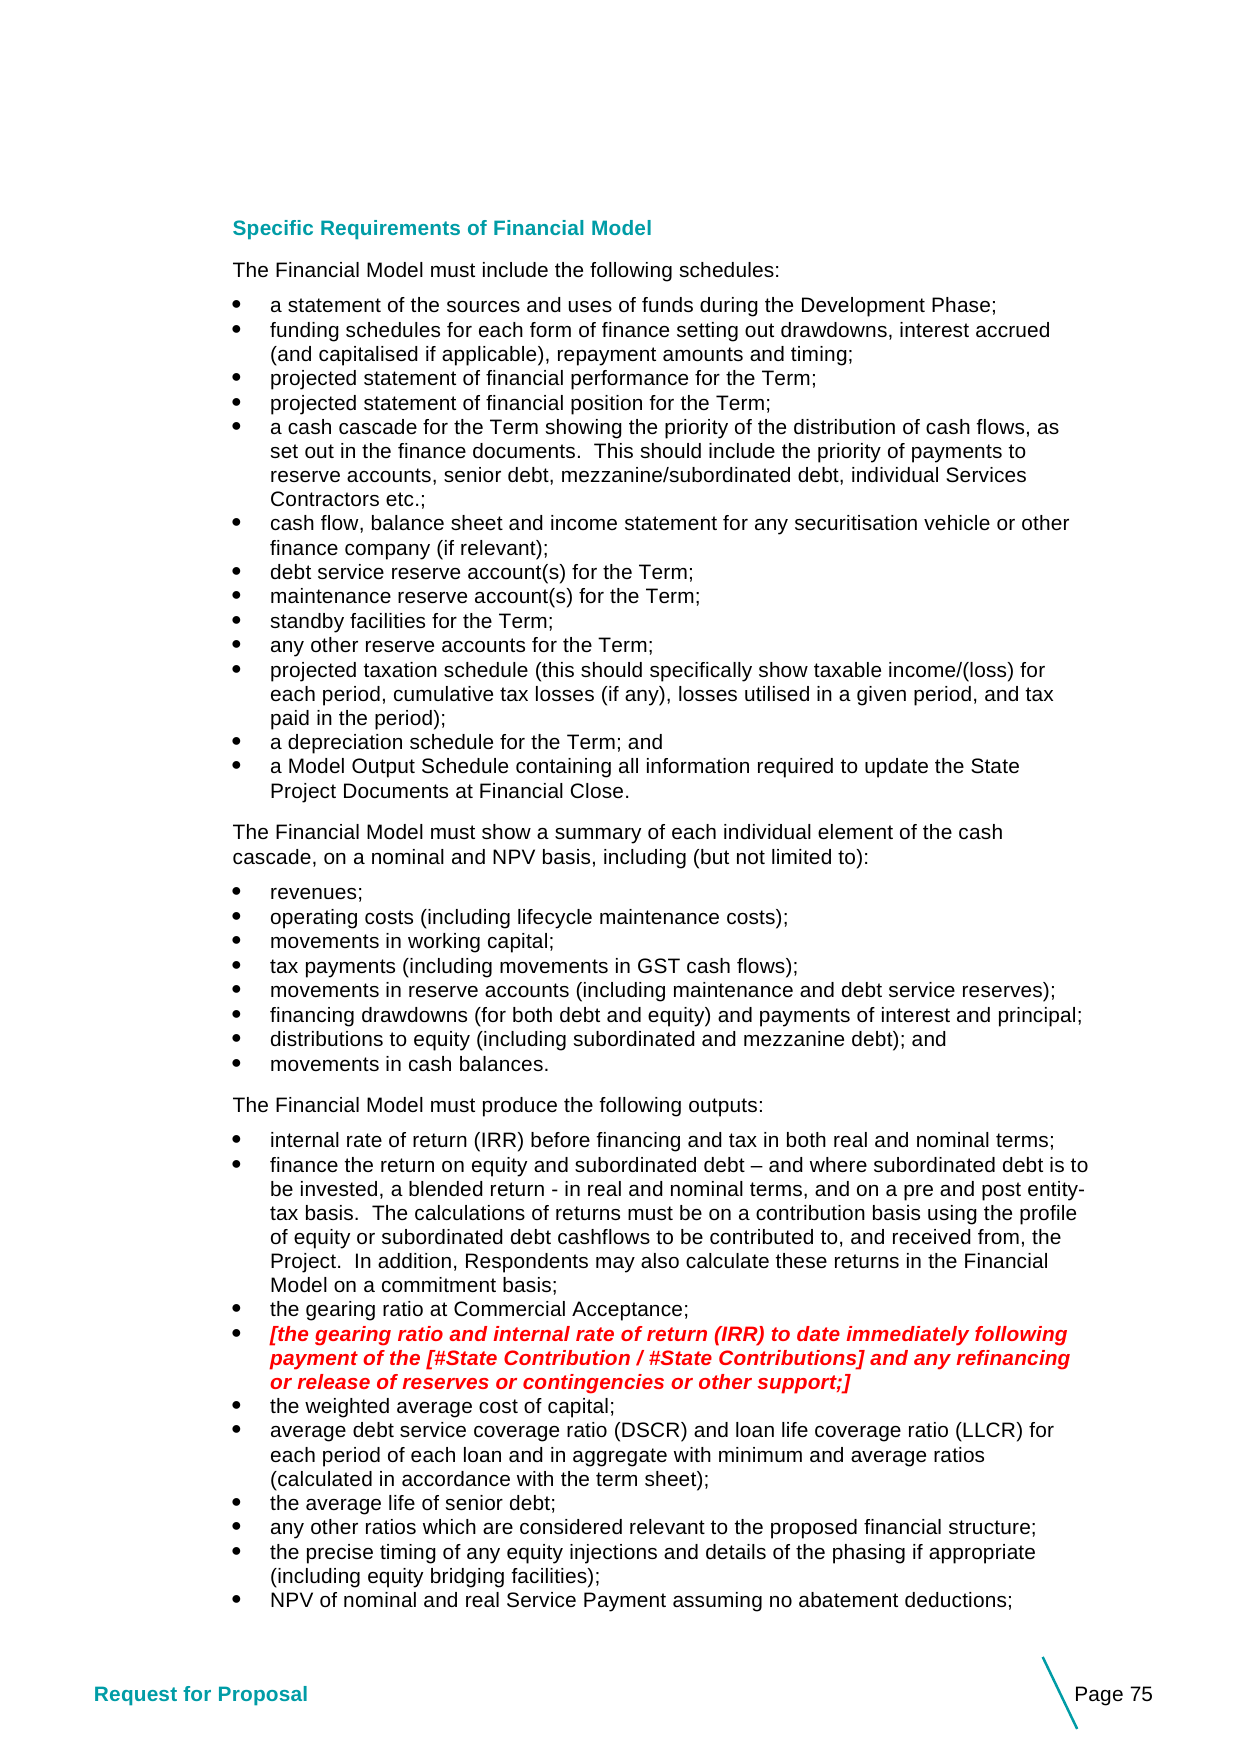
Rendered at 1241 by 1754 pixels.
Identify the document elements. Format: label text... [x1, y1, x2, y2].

text funding schedules for each form of finance setting out drawdowns, interest accrued (and capitalised if applicable), repayment amounts and timing; [232, 317, 1090, 366]
text the average life of senior debt; [232, 1491, 1090, 1515]
text movements in cash balances. [232, 1051, 1090, 1076]
text a cash cascade for the Term showing the priority of the distribution of cash flows, as set out in the finance documents. This should include the priority of payments to reserve accounts, senior debt, mezzanine/subordinated debt, individual Services Contractors etc.; [232, 415, 1090, 511]
text The Financial Model must produce the following outputs: [232, 1093, 1090, 1117]
text any other ratios which are considered relevant to the proposed financial structure; [232, 1515, 1090, 1539]
text projected statement of financial performance for the Term; [232, 366, 1090, 390]
text the weighted average cost of capital; [232, 1394, 1090, 1418]
text a statement of the sources and uses of funds during the Development Phase; [232, 293, 1090, 317]
text the precise timing of any equity injections and details of the phasing if appropriate (including equity bridging facilities); [232, 1539, 1090, 1588]
text operating costs (including lifecycle maintenance costs); [232, 904, 1090, 929]
text movements in working capital; [232, 929, 1090, 953]
text a Model Output Schedule containing all information required to update the State Project Documents at Financial Close. [232, 754, 1090, 803]
text movements in reserve accounts (including maintenance and debt service reserves); [232, 978, 1090, 1002]
text Specific Requirements of Financial Model [232, 216, 1090, 239]
text cash flow, balance sheet and income statement for any securitisation vehicle or other finance company (if relevant); [232, 511, 1090, 559]
text maintenance reserve account(s) for the Term; [232, 584, 1090, 608]
text finance the return on equity and subordinated debt – and where subordinated debt is to be invested, a blended return - in real and nominal terms, and on a pre and post entity-tax basis. The calculations of returns must be on a contribution basis using the profile of equity or subordinated debt cashflows to be contributed to, and received from, the Project. In addition, Respondents may also calculate these returns in the Financial Model on a commitment basis; [232, 1153, 1090, 1297]
text the gearing ratio at Commercial Acceptance; [232, 1297, 1090, 1321]
text any other reserve accounts for the Term; [232, 633, 1090, 657]
text standby facilities for the Term; [232, 608, 1090, 633]
text distributions to equity (including subordinated and mezzanine debt); and [232, 1027, 1090, 1051]
text projected statement of financial position for the Term; [232, 390, 1090, 415]
text The Financial Model must show a summary of each individual element of the cash cascade, on a nominal and NPV basis, including (but not limited to): [232, 819, 1090, 868]
text financing drawdowns (for both debt and equity) and payments of interest and principal; [232, 1002, 1090, 1027]
text NPV of nominal and real Service Payment assuming no abatement deductions; [232, 1588, 1090, 1612]
text [the gearing ratio and internal rate of return (IRR) to date immediately following payment of the [#State Contribution / #State Contributions] and any refinancing or release of reserves or contingencies or other support;] [232, 1321, 1090, 1394]
text projected taxation schedule (this should specifically show taxable income/(loss) for each period, cumulative tax losses (if any), losses utilised in a given period, and tax paid in the period); [232, 657, 1090, 730]
text revenues; [232, 880, 1090, 904]
text internal rate of return (IRR) before financing and tax in both real and nominal terms; [232, 1128, 1090, 1153]
text average debt service coverage ratio (DSCR) and loan life coverage ratio (LLCR) for each period of each loan and in aggregate with minimum and average ratios (calculated in accordance with the term sheet); [232, 1418, 1090, 1491]
text tax payments (including movements in GST cash flows); [232, 953, 1090, 978]
text debt service reserve account(s) for the Term; [232, 559, 1090, 584]
text The Financial Model must include the following schedules: [232, 257, 1090, 281]
text a depreciation schedule for the Term; and [232, 730, 1090, 754]
